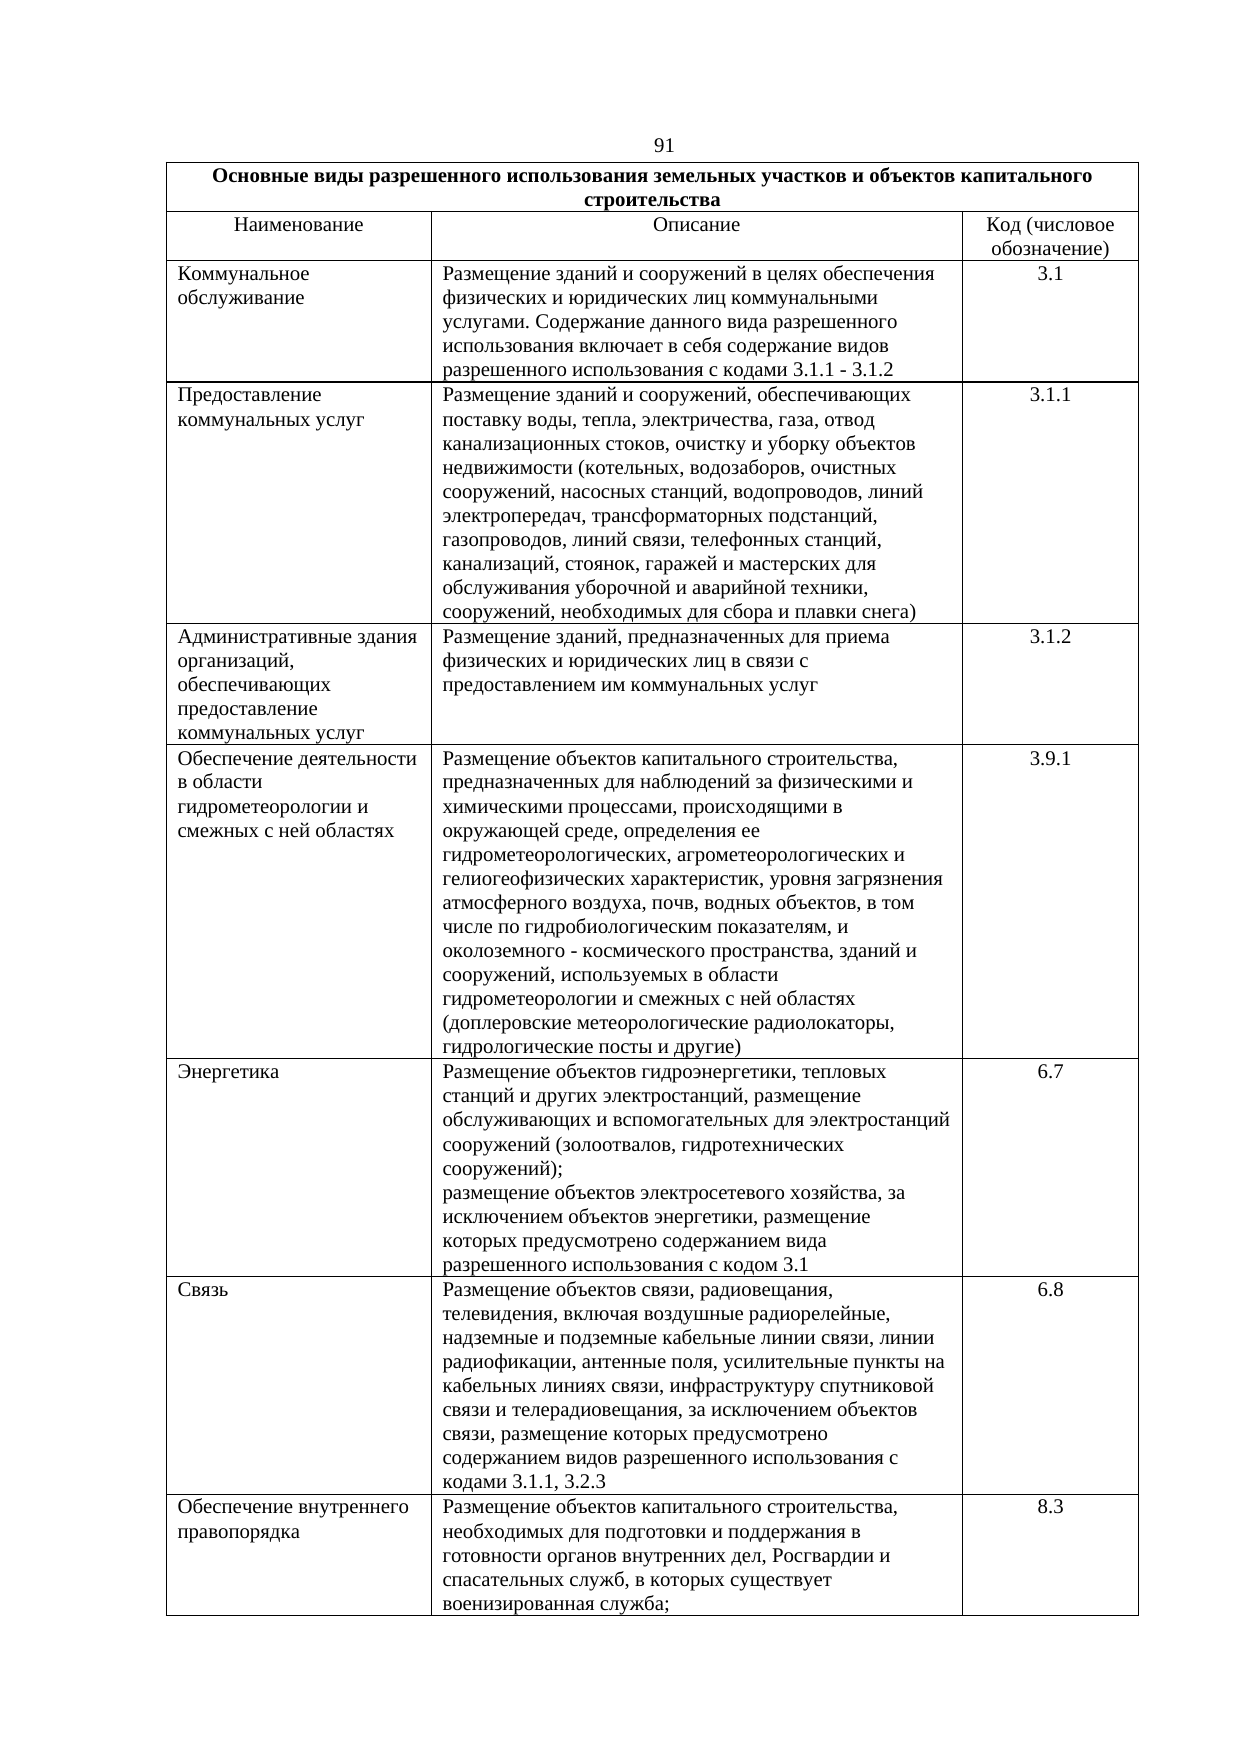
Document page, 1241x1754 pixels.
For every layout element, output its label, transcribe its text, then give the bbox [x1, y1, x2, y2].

table_cell 6.8 [963, 1277, 1138, 1493]
table_cell Размещение объектов гидроэнергетики, тепловых станций и других электростанций, размещение обслуживающих и вспомогательных для электростанций сооружений (золоотвалов, гидротехнических сооружений); размещение объектов электросетевого хозяйства, за исключением объектов энергетики, размещение которых предусмотрено содержанием вида разрешенного использования с кодом 3.1 [432, 1059, 962, 1276]
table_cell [432, 1495, 962, 1615]
table_cell Размещение зданий и сооружений в целях обеспечения физических и юридических лиц коммунальными услугами. Содержание данного вида разрешенного использования включает в себя содержание видов разрешенного использования с кодами 3.1.1 - 3.1.2 [432, 261, 962, 381]
table_cell Размещение зданий и сооружений, обеспечивающих поставку воды, тепла, электричества, газа, отвод канализационных стоков, очистку и уборку объектов недвижимости (котельных, водозаборов, очистных сооружений, насосных станций, водопроводов, линий электропередач, трансформаторных подстанций, газопроводов, линий связи, телефонных станций, канализаций, стоянок, гаражей и мастерских для обслуживания уборочной и аварийной техники, сооружений, необходимых для сбора и плавки снега) [432, 383, 962, 623]
table_cell 3.9.1 [963, 745, 1138, 1058]
table_cell Коммунальное обслуживание [167, 261, 431, 381]
table_header Основные виды разрешенного использования земельных участков и объектов капитального строительства [167, 163, 1138, 211]
table_cell 3.1.2 [963, 624, 1138, 744]
table_cell Связь [167, 1277, 431, 1493]
table_cell Размещение зданий, предназначенных для приема физических и юридических лиц в связи с предоставлением им коммунальных услуг [432, 624, 962, 744]
table_cell Энергетика [167, 1059, 431, 1276]
table_cell Описание [432, 212, 962, 260]
table_cell Предоставление коммунальных услуг [167, 383, 431, 623]
table_cell Наименование [167, 212, 431, 260]
table_cell 6.7 [963, 1059, 1138, 1276]
table_cell Код (числовое обозначение) [963, 212, 1138, 260]
table_cell 3.1 [963, 261, 1138, 381]
table_cell Обеспечение деятельности в области гидрометеорологии и смежных с ней областях [167, 745, 431, 1058]
table_cell 8.3 [963, 1495, 1138, 1615]
table_cell Административные здания организаций, обеспечивающих предоставление коммунальных услуг [167, 624, 431, 744]
table_cell 3.1.1 [963, 383, 1138, 623]
table_cell Размещение объектов капитального строительства, предназначенных для наблюдений за физическими и химическими процессами, происходящими в окружающей среде, определения ее гидрометеорологических, агрометеорологических и гелиогеофизических характеристик, уровня загрязнения атмосферного воздуха, почв, водных объектов, в том числе по гидробиологическим показателям, и околоземного - космического пространства, зданий и сооружений, используемых в области гидрометеорологии и смежных с ней областях (доплеровские метеорологические радиолокаторы, гидрологические посты и другие) [432, 745, 962, 1058]
table_cell Размещение объектов связи, радиовещания, телевидения, включая воздушные радиорелейные, надземные и подземные кабельные линии связи, линии радиофикации, антенные поля, усилительные пункты на кабельных линиях связи, инфраструктуру спутниковой связи и телерадиовещания, за исключением объектов связи, размещение которых предусмотрено содержанием видов разрешенного использования с кодами 3.1.1, 3.2.3 [432, 1277, 962, 1493]
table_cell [167, 1495, 431, 1615]
